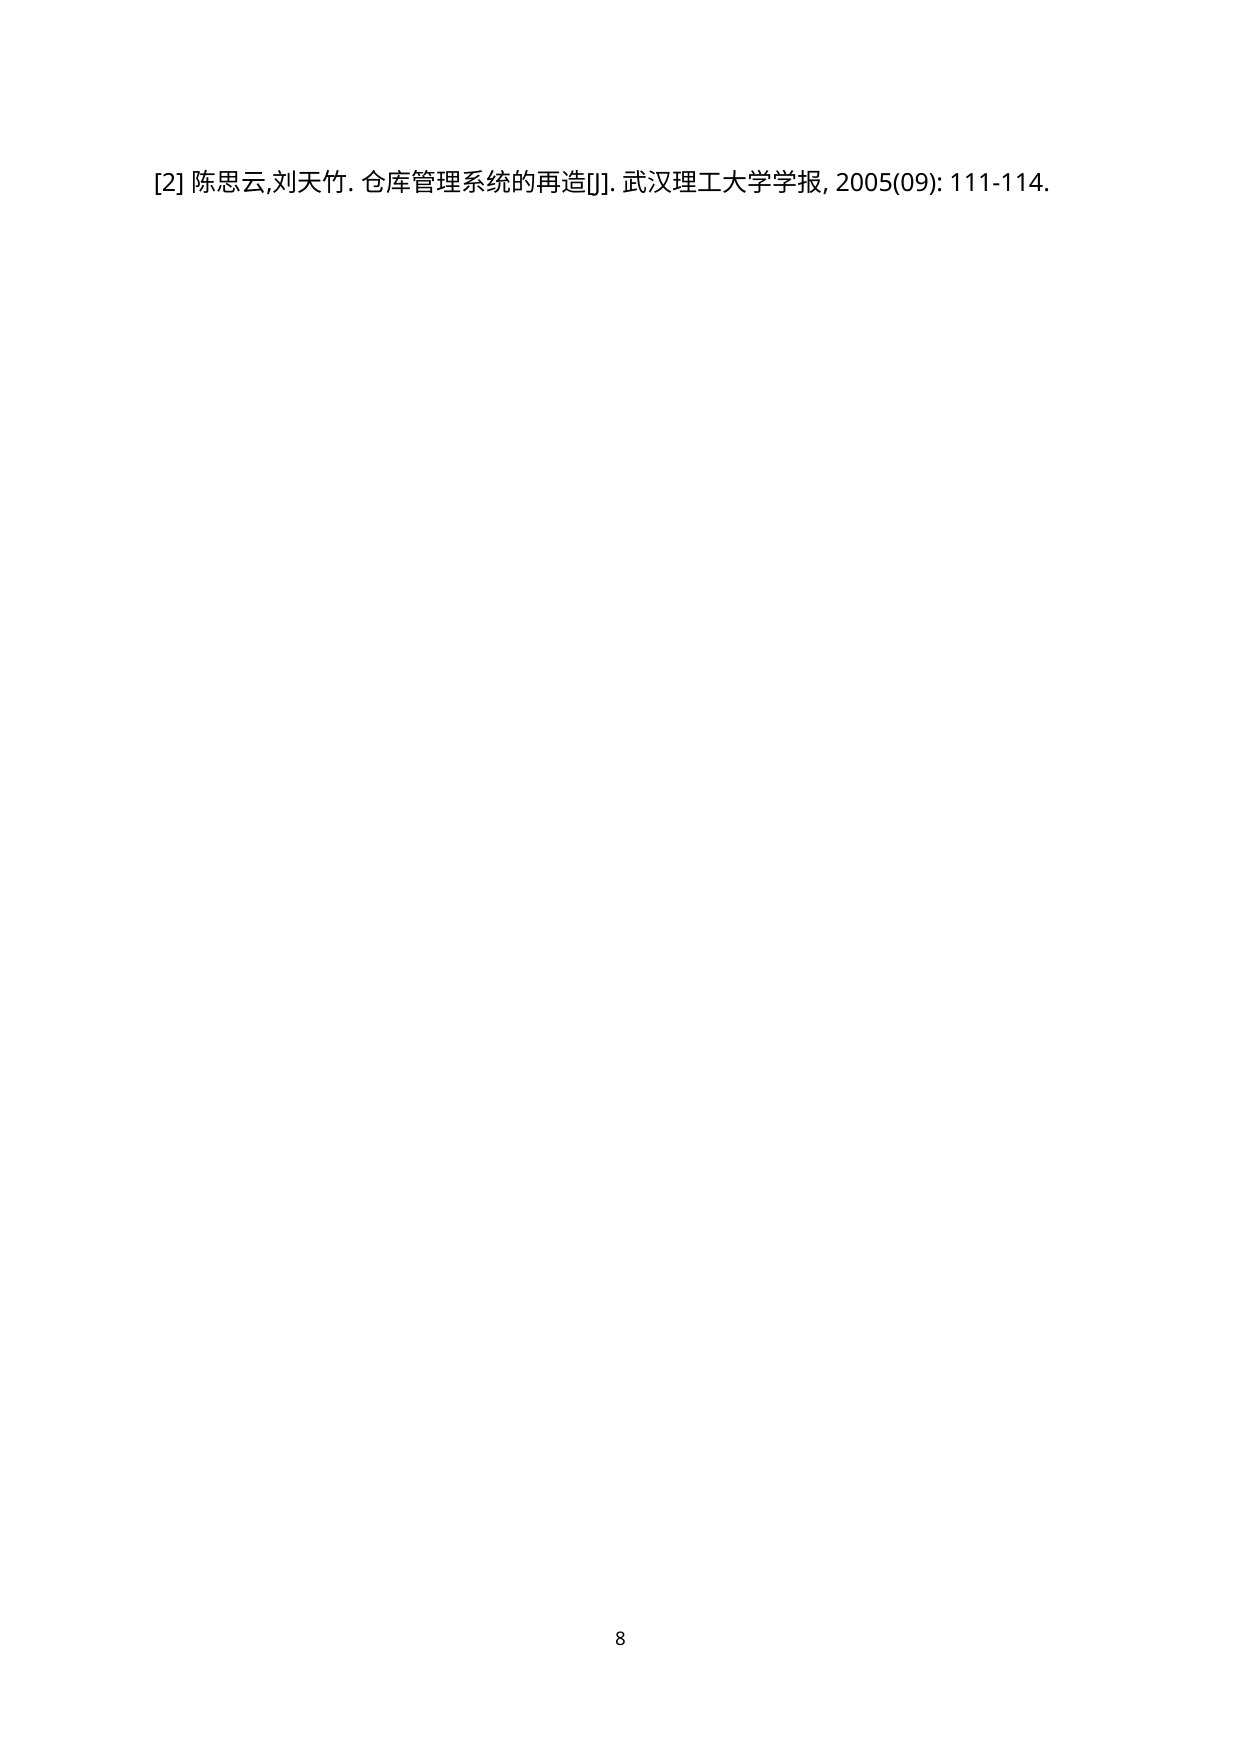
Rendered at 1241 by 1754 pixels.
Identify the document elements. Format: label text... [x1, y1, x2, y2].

text [2] 陈思云,刘天竹. 仓库管理系统的再造[J]. 武汉理工大学学报, 2005(09): 111-114. [153, 147, 1087, 215]
